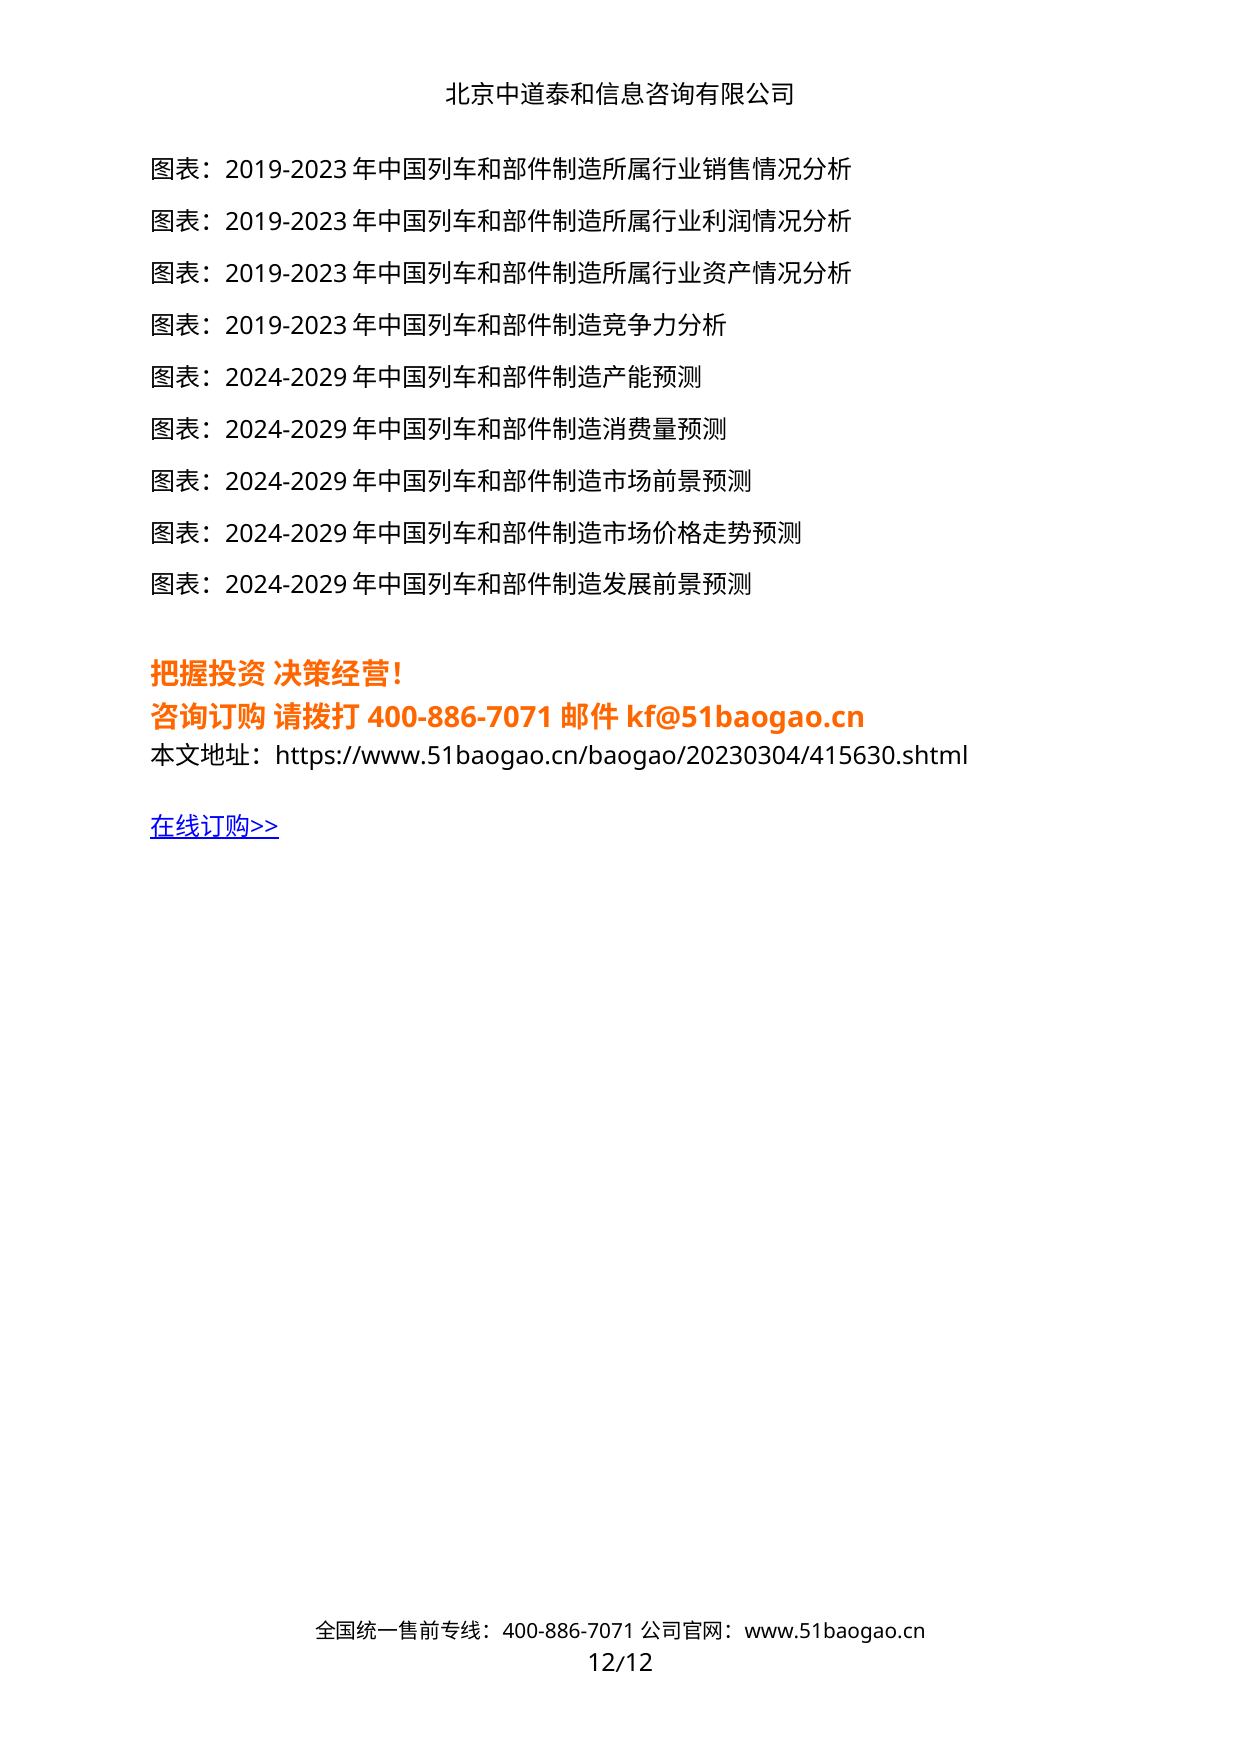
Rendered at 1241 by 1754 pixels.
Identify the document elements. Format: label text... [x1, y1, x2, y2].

text 在线订购>> [150, 772, 1090, 842]
text 图表：2024-2029年中国列车和部件制造消费量预测 [150, 409, 1090, 446]
text 图表：2019-2023年中国列车和部件制造所属行业销售情况分析 [150, 150, 1090, 186]
text 图表：2024-2029年中国列车和部件制造市场价格走势预测 [150, 513, 1090, 549]
text 图表：2019-2023年中国列车和部件制造所属行业资产情况分析 [150, 254, 1090, 290]
text 图表：2019-2023年中国列车和部件制造竞争力分析 [150, 306, 1090, 342]
text 把握投资 决策经营！咨询订购 请拨打 400-886-7071 邮件 kf@51baogao.cn本文地址：https://www.51baogao.cn/baogao/20230304/415630.shtml [150, 617, 1090, 772]
text 图表：2024-2029年中国列车和部件制造产能预测 [150, 357, 1090, 394]
text 图表：2024-2029年中国列车和部件制造发展前景预测 [150, 565, 1090, 601]
text 图表：2024-2029年中国列车和部件制造市场前景预测 [150, 461, 1090, 497]
text 图表：2019-2023年中国列车和部件制造所属行业利润情况分析 [150, 202, 1090, 238]
